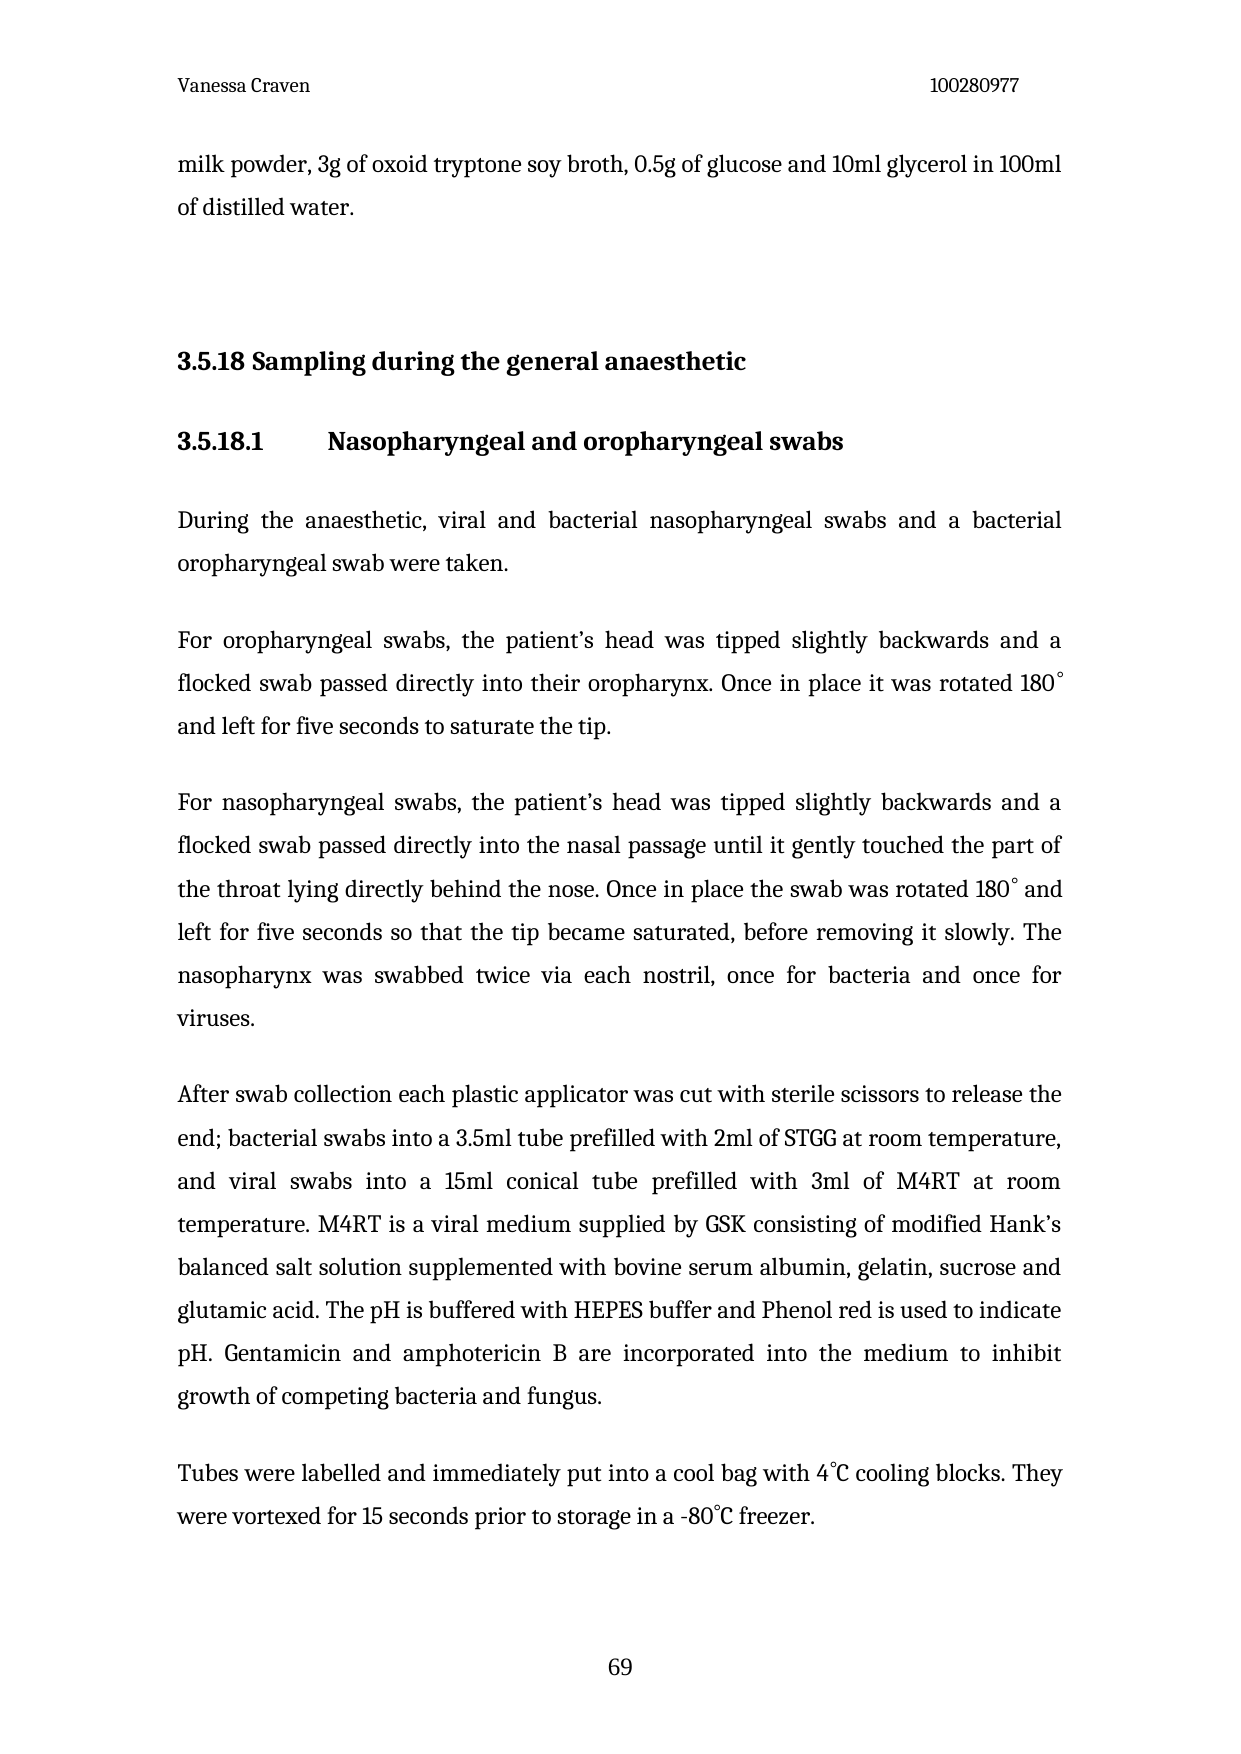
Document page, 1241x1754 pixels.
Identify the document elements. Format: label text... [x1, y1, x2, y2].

text After swab collection each plastic applicator was cut with sterile scissors to release the end; bacterial swabs into a 3.5ml tube prefilled with 2ml of STGG at room temperature, and viral swabs into a 15ml conical tube prefilled with 3ml of M4RT at room temperature. M4RT is a viral medium supplied by GSK consisting of modified Hank’s balanced salt solution supplemented with bovine serum albumin, gelatin, sucrose and glutamic acid. The pH is buffered with HEPES buffer and Phenol red is used to indicate pH. Gentamicin and amphotericin B are incorporated into the medium to inhibit growth of competing bacteria and fungus. [177, 1080, 1063, 1411]
text For nasopharyngeal swabs, the patient’s head was tipped slightly backwards and a flocked swab passed directly into the nasal passage until it gently touched the part of the throat lying directly behind the nose. Once in place the swab was rotated 180 and left for five seconds so that the tip became saturated, before removing it slowly. The nasopharynx was swabbed twice via each nostril, once for bacteria and once for viruses. [177, 788, 1063, 1033]
text Tubes were labelled and immediately put into a cool bag with 4C cooling blocks. They were vortexed for 15 seconds prior to storage in a -80C freezer. [177, 1459, 1063, 1531]
text For oropharyngeal swabs, the patient’s head was tipped slightly backwards and a flocked swab passed directly into their oropharynx. Once in place it was rotated 180 and left for five seconds to saturate the tip. [177, 626, 1063, 741]
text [177, 150, 1063, 222]
subtitle 3.5.18 Sampling during the general anaesthetic [177, 346, 1063, 377]
subtitle 3.5.18.1 Nasopharyngeal and oropharyngeal swabs [177, 426, 1063, 457]
text During the anaesthetic, viral and bacterial nasopharyngeal swabs and a bacterial oropharyngeal swab were taken. [177, 506, 1063, 578]
